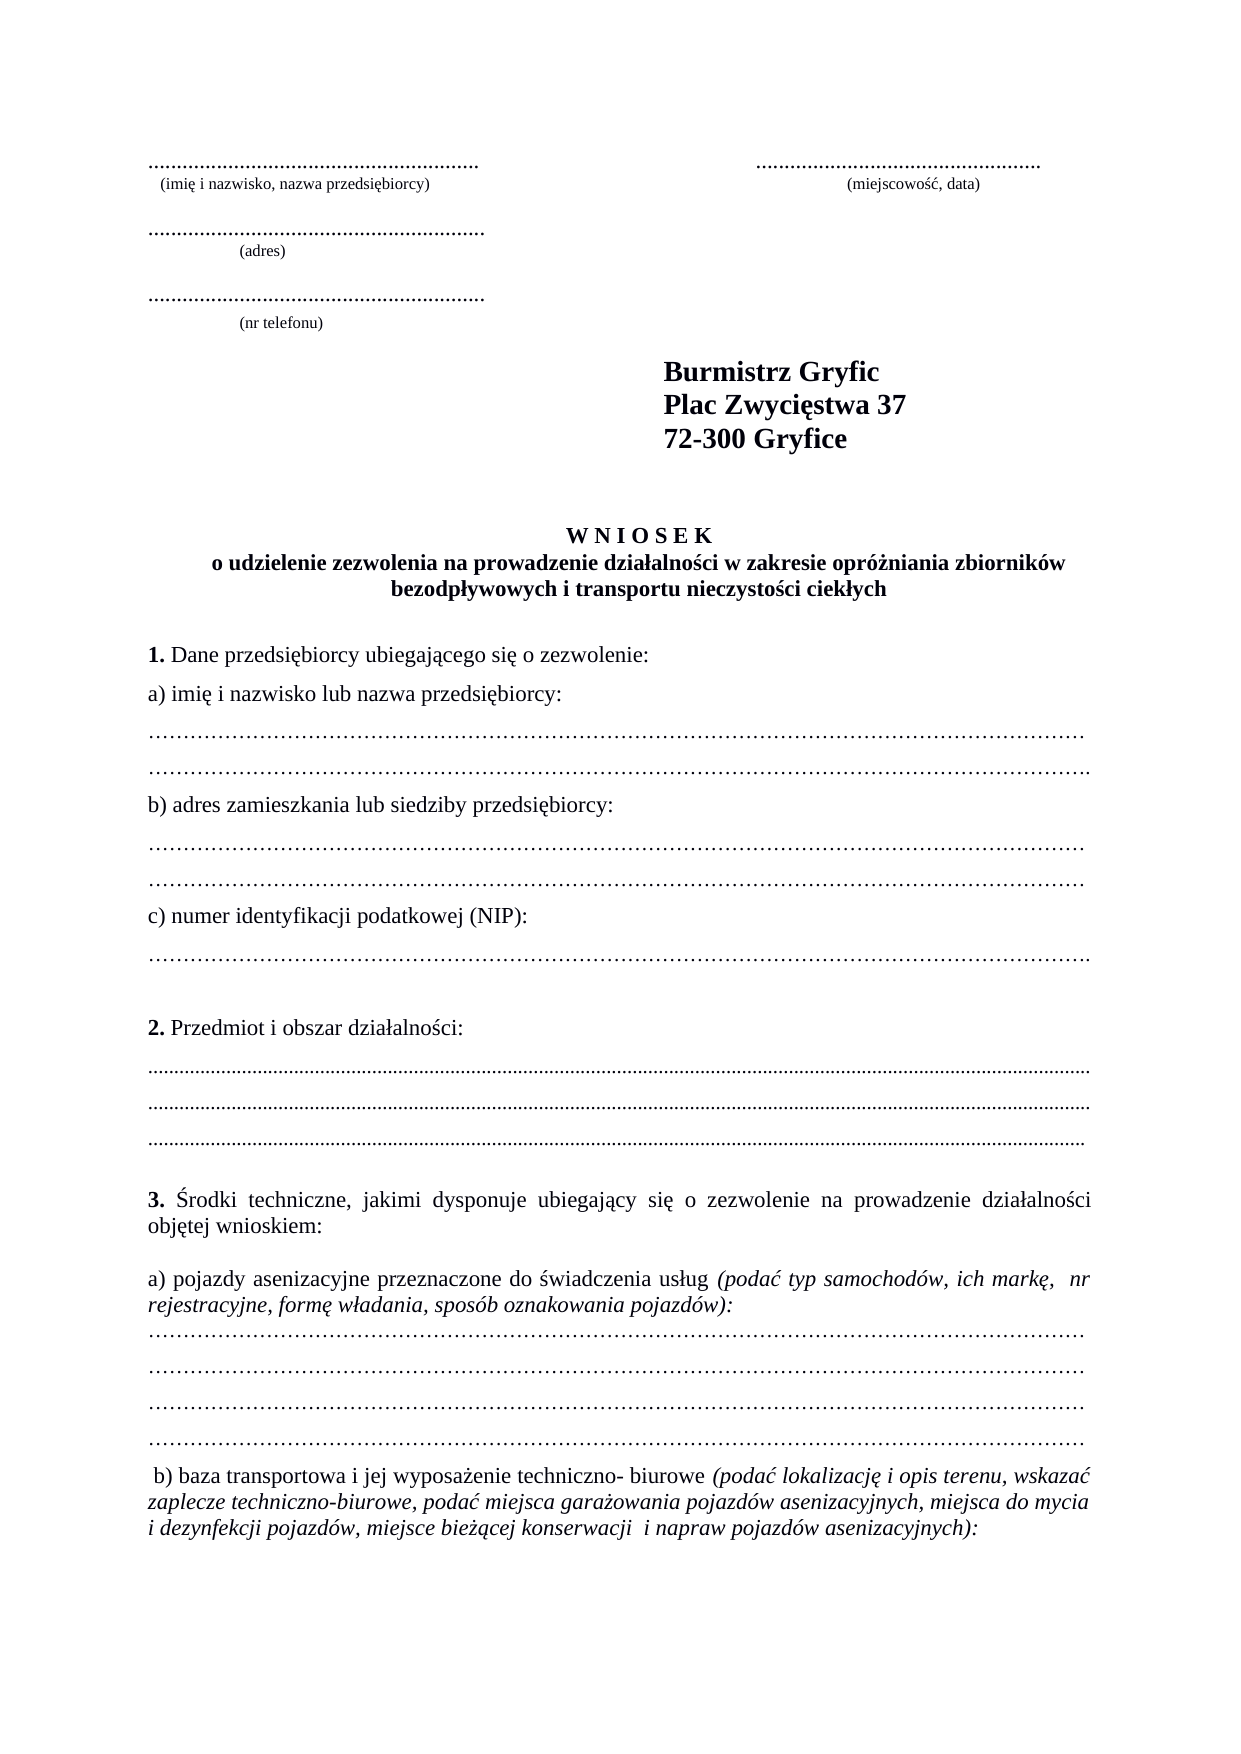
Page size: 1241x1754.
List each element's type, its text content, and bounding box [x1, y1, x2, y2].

text o udzielenie zezwolenia na prowadzenie działalności w zakresie opróżniania zbiorników bezodpływowych i transportu nieczystości ciekłych [185, 549, 1093, 602]
text 3. Środki techniczne, jakimi dysponuje ubiegający się o zezwolenie na prowadzenie działalności objętej wnioskiem: [148, 1186, 1093, 1238]
text ……………………………………………………………………………………………………………………………………………………………………………………………………………………………………………… [148, 830, 1093, 891]
text b) adres zamieszkania lub siedziby przedsiębiorcy: [148, 791, 1093, 817]
text ........................................................... (adres) [148, 214, 1093, 259]
text ……………………………………………………………………………………………………………………………………………………………………………………………………………………………………………………………………………………………………………………………………………………………………………………………………………………………………………………………………………………………… [148, 1317, 1093, 1450]
text ………………………………………………………………………………………………………………………. [148, 942, 1093, 966]
text 2. Przedmiot i obszar działalności: [148, 1014, 1093, 1040]
text .............................................................................................................................................................................................................................................................................................................................................................................................................................................................................................................................................................. [148, 1053, 1093, 1150]
text b) baza transportowa i jej wyposażenie techniczno- biurowe (podać lokalizację i opis terenu, wskazać zaplecze techniczno-biurowe, podać miejsca garażowania pojazdów asenizacyjnych, miejsca do mycia i dezynfekcji pojazdów, miejsce bieżącej konserwacji i napraw pojazdów asenizacyjnych): [148, 1462, 1093, 1541]
text Burmistrz Gryfic Plac Zwycięstwa 37 72-300 Gryfice [663, 354, 1093, 454]
text W N I O S E K [185, 522, 1093, 549]
text .......................................................... .................................................. (imię i nazwisko, nazwa przedsiębiorcy) (miejscowość, data) [148, 148, 1093, 193]
text a) imię i nazwisko lub nazwa przedsiębiorcy: ………………………………………………………………………………………………………………………………………………………………………………………………………………………………………………. [148, 681, 1093, 779]
text c) numer identyfikacji podatkowej (NIP): [148, 902, 1093, 929]
text 1. Dane przedsiębiorcy ubiegającego się o zezwolenie: [148, 641, 1093, 667]
text ........................................................... (nr telefonu) [148, 280, 1093, 333]
text a) pojazdy asenizacyjne przeznaczone do świadczenia usług (podać typ samochodów, ich markę, nr rejestracyjne, formę władania, sposób oznakowania pojazdów): [148, 1265, 1093, 1317]
